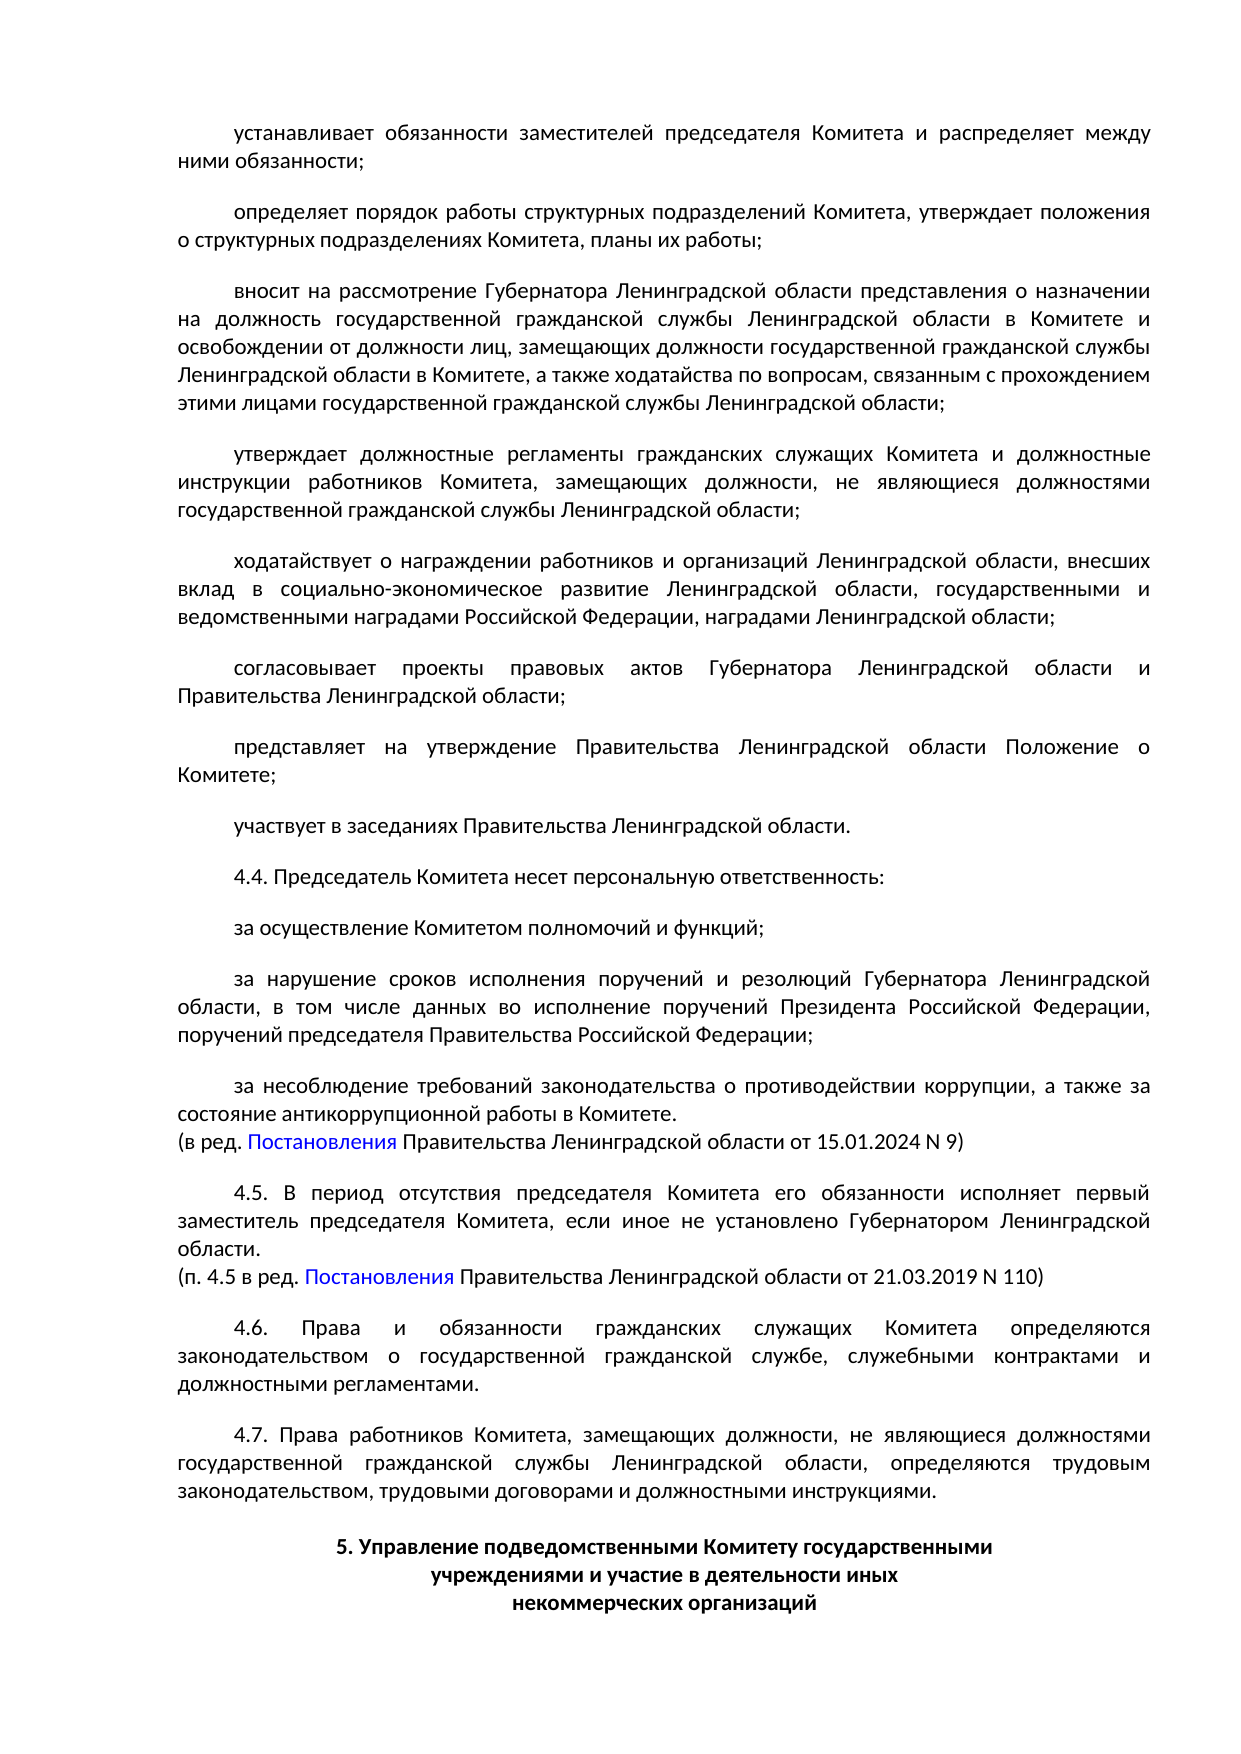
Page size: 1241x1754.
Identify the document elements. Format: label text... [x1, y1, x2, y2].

text определяет порядок работы структурных подразделений Комитета, утверждает положения о структурных подразделениях Комитета, планы их работы; [177, 197, 1152, 253]
text 4.6. Права и обязанности гражданских служащих Комитета определяются законодательством о государственной гражданской службе, служебными контрактами и должностными регламентами. [177, 1313, 1152, 1397]
text 4.4. Председатель Комитета несет персональную ответственность: [177, 862, 1152, 890]
text за нарушение сроков исполнения поручений и резолюций Губернатора Ленинградской области, в том числе данных во исполнение поручений Президента Российской Федерации, поручений председателя Правительства Российской Федерации; [177, 964, 1152, 1048]
text устанавливает обязанности заместителей председателя Комитета и распределяет между ними обязанности; [177, 118, 1152, 174]
text представляет на утверждение Правительства Ленинградской области Положение о Комитете; [177, 732, 1152, 788]
text участвует в заседаниях Правительства Ленинградской области. [177, 811, 1152, 839]
text 4.5. В период отсутствия председателя Комитета его обязанности исполняет первый заместитель председателя Комитета, если иное не установлено Губернатором Ленинградской области. [177, 1178, 1152, 1262]
text согласовывает проекты правовых актов Губернатора Ленинградской области и Правительства Ленинградской области; [177, 653, 1152, 709]
title учреждениями и участие в деятельности иных [177, 1560, 1152, 1588]
text за несоблюдение требований законодательства о противодействии коррупции, а также за состояние антикоррупционной работы в Комитете. [177, 1071, 1152, 1127]
text (п. 4.5 в ред. Постановления Правительства Ленинградской области от 21.03.2019 N 110) [177, 1262, 1152, 1290]
text ходатайствует о награждении работников и организаций Ленинградской области, внесших вклад в социально-экономическое развитие Ленинградской области, государственными и ведомственными наградами Российской Федерации, наградами Ленинградской области; [177, 546, 1152, 630]
title 5. Управление подведомственными Комитету государственными [177, 1532, 1152, 1560]
text (в ред. Постановления Правительства Ленинградской области от 15.01.2024 N 9) [177, 1127, 1152, 1155]
text за осуществление Комитетом полномочий и функций; [177, 913, 1152, 941]
text 4.7. Права работников Комитета, замещающих должности, не являющиеся должностями государственной гражданской службы Ленинградской области, определяются трудовым законодательством, трудовыми договорами и должностными инструкциями. [177, 1420, 1152, 1504]
text вносит на рассмотрение Губернатора Ленинградской области представления о назначении на должность государственной гражданской службы Ленинградской области в Комитете и освобождении от должности лиц, замещающих должности государственной гражданской службы Ленинградской области в Комитете, а также ходатайства по вопросам, связанным с прохождением этими лицами государственной гражданской службы Ленинградской области; [177, 276, 1152, 416]
text утверждает должностные регламенты гражданских служащих Комитета и должностные инструкции работников Комитета, замещающих должности, не являющиеся должностями государственной гражданской службы Ленинградской области; [177, 439, 1152, 523]
title некоммерческих организаций [177, 1588, 1152, 1616]
